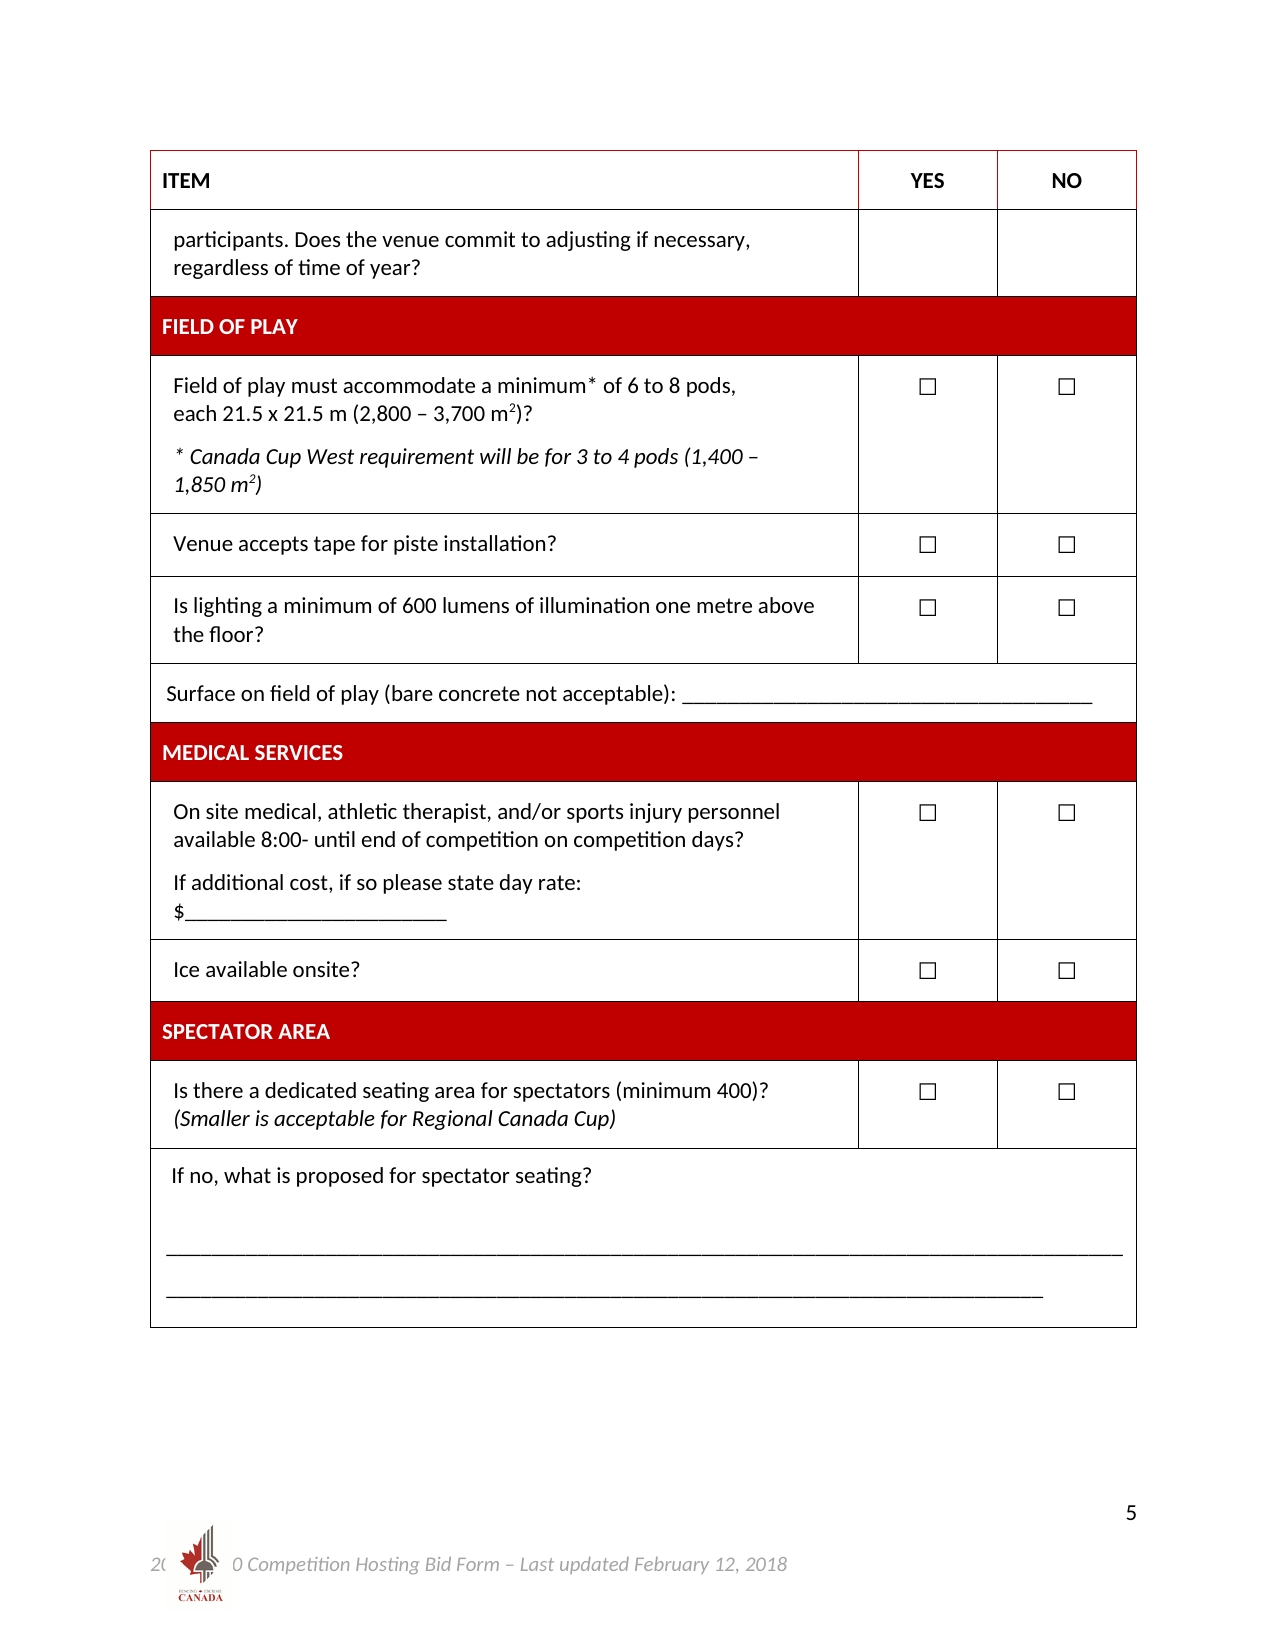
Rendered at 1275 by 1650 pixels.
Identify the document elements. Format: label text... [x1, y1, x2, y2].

table_cell Ice available onsite? [151, 940, 858, 1001]
table_header ITEM [151, 151, 858, 209]
table_cell Is there a dedicated seating area for spectators (minimum 400)? (Smaller is acceptable for Regional Canada Cup) [151, 1061, 858, 1147]
picture [164, 1518, 233, 1609]
table_cell SPECTATOR AREA [151, 1002, 1136, 1060]
table_cell Is lighting a minimum of 600 lumens of illumination one metre above the floor? [151, 577, 858, 663]
table_header NO [998, 151, 1136, 209]
table_cell Venue accepts tape for piste installation? [151, 514, 858, 576]
table_cell FIELD OF PLAY [151, 297, 1136, 355]
table_header YES [859, 151, 997, 209]
table_cell Field of play must accommodate a minimum* of 6 to 8 pods, each 21.5 x 21.5 m (2,800 – 3,700 m2)? * Canada Cup West requirement will be for 3 to 4 pods (1,400 – 1,850 m2) [151, 356, 858, 513]
table_cell On site medical, athletic therapist, and/or sports injury personnel available 8:00- until end of competition on competition days? If additional cost, if so please state day rate: $ [151, 782, 858, 939]
table_cell If no, what is proposed for spectator seating? [151, 1149, 1136, 1327]
table_cell Surface on field of play (bare concrete not acceptable): [151, 664, 1136, 722]
table_cell MEDICAL SERVICES [151, 723, 1136, 781]
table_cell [151, 210, 858, 296]
